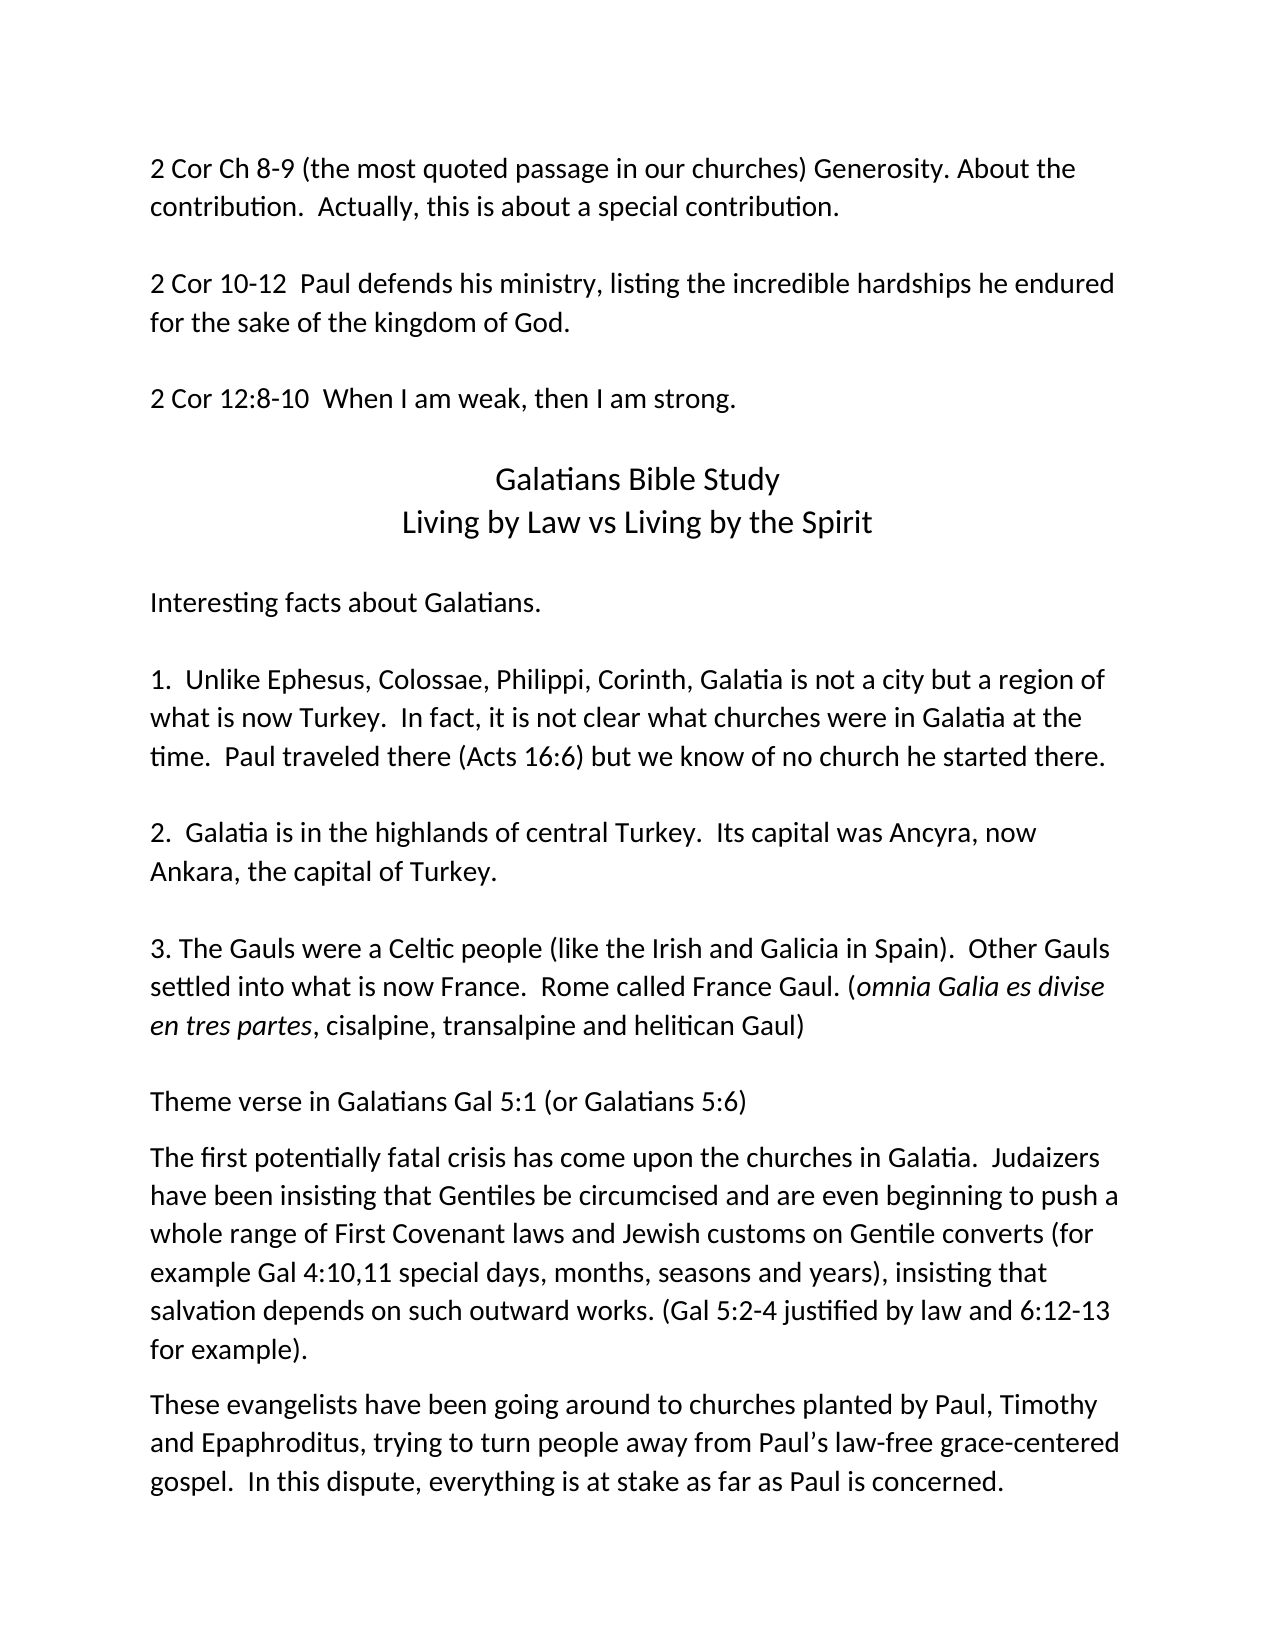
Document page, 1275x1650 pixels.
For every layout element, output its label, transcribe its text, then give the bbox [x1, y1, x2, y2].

text Living by Law vs Living by the Spirit [150, 501, 1125, 542]
text 2 Cor Ch 8-9 (the most quoted passage in our churches) Generosity. About the contribution. Actually, this is about a special contribution. [150, 150, 1125, 224]
text 2 Cor 12:8-10 When I am weak, then I am strong. [150, 381, 1125, 416]
text 2 Cor 10-12 Paul defends his ministry, listing the incredible hardships he endured for the sake of the kingdom of God. [150, 265, 1125, 339]
text 1. Unlike Ephesus, Colossae, Philippi, Corinth, Galatia is not a city but a region of what is now Turkey. In fact, it is not clear what churches were in Galatia at the time. Paul traveled there (Acts 16:6) but we know of no church he started there. [150, 661, 1125, 773]
text These evangelists have been going around to churches planted by Paul, Timothy and Epaphroditus, trying to turn people away from Paul’s law-free grace-centered gospel. In this dispute, everything is at stake as far as Paul is concerned. [150, 1386, 1125, 1498]
text Galatians Bible Study [150, 457, 1125, 498]
text 2. Galatia is in the highlands of central Turkey. Its capital was Ancyra, now Ankara, the capital of Turkey. [150, 814, 1125, 888]
text Interesting facts about Galatians. [150, 584, 1125, 619]
text The first potentially fatal crisis has come upon the churches in Galatia. Judaizers have been insisting that Gentiles be circumcised and are even beginning to push a whole range of First Covenant laws and Jewish customs on Gentile converts (for example Gal 4:10,11 special days, months, seasons and years), insisting that salvation depends on such outward works. (Gal 5:2-4 justified by law and 6:12-13 for example). [150, 1139, 1125, 1366]
text 3. The Gauls were a Celtic people (like the Irish and Galicia in Spain). Other Gauls settled into what is now France. Rome called France Gaul. (omnia Galia es divise en tres partes, cisalpine, transalpine and helitican Gaul) [150, 930, 1125, 1042]
text Theme verse in Galatians Gal 5:1 (or Galatians 5:6) [150, 1083, 1125, 1119]
